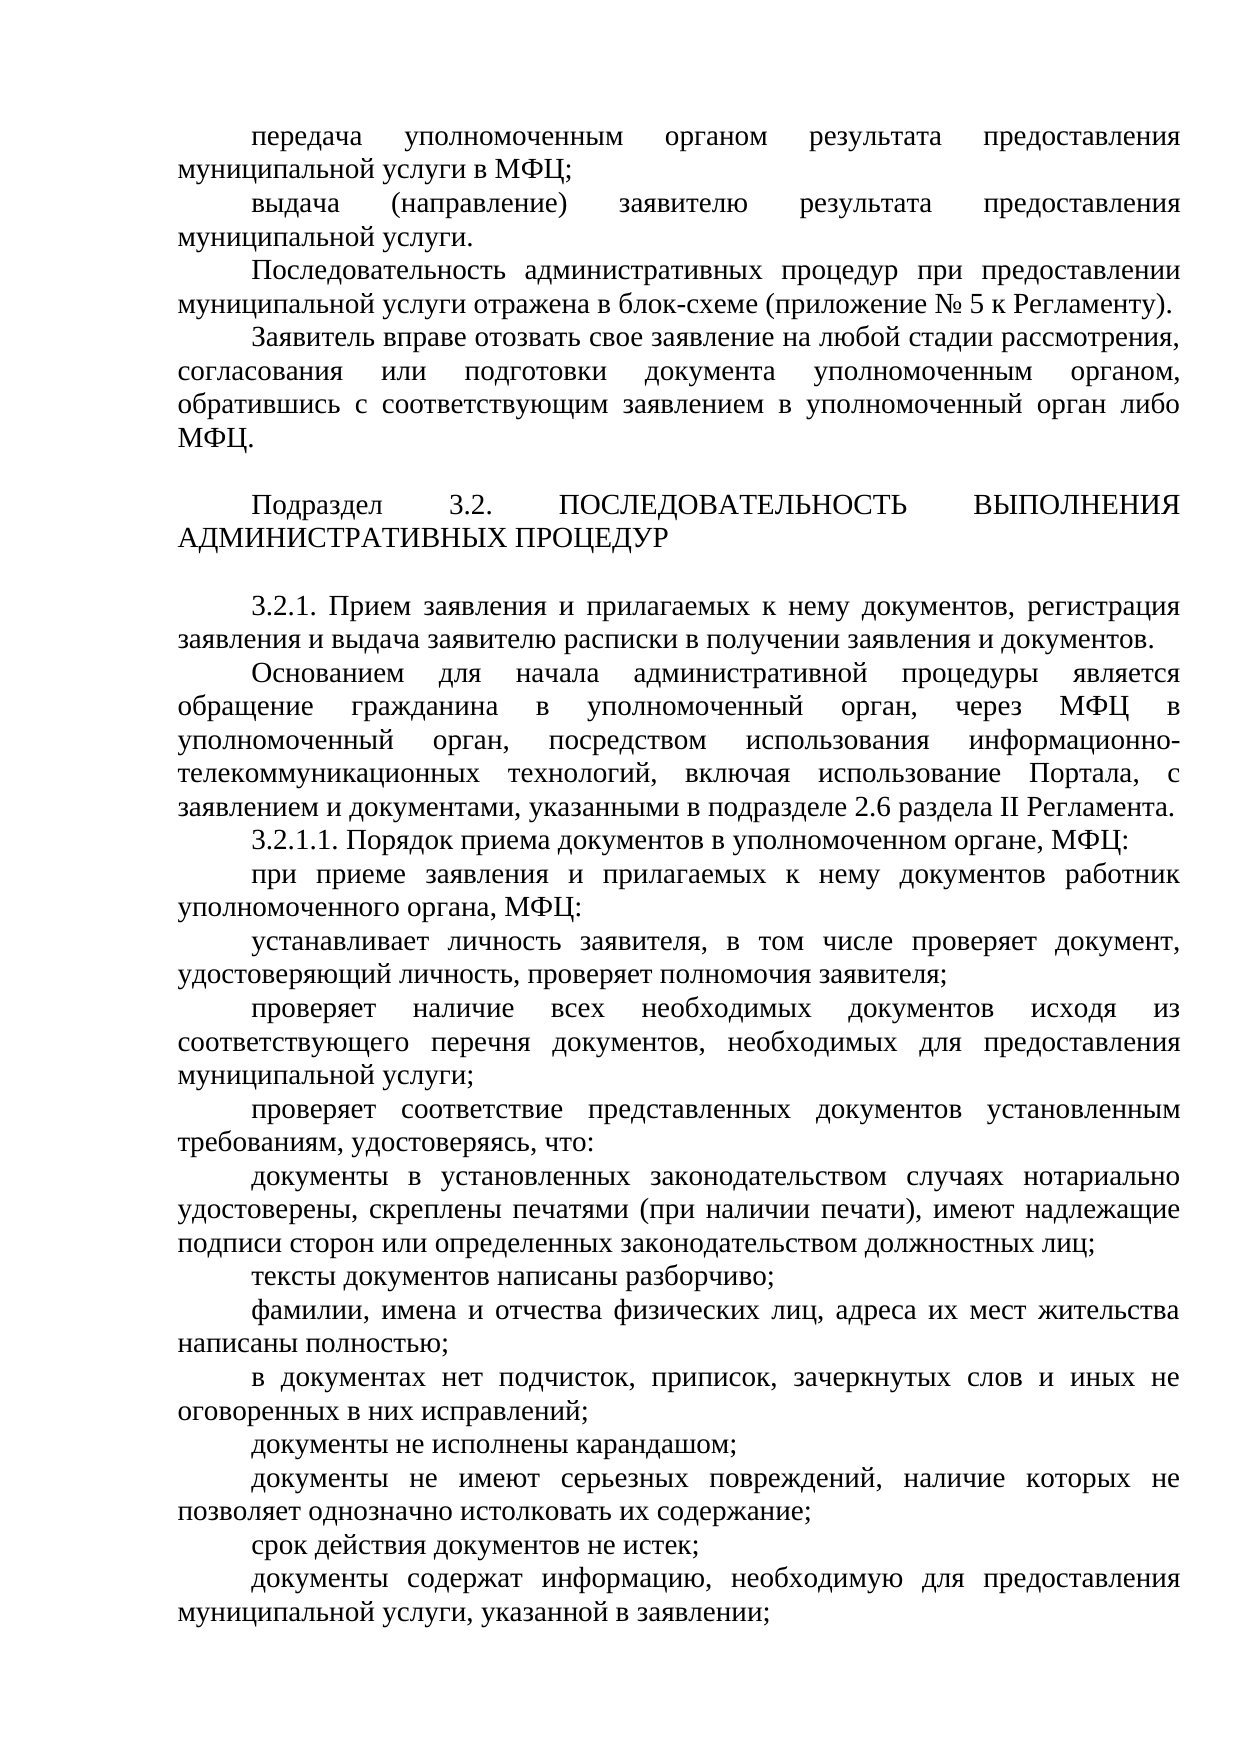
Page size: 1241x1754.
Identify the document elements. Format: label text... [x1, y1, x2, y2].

text Основанием для начала административной процедуры является обращение гражданина в уполномоченный орган, через МФЦ в уполномоченный орган, посредством использования информационно-телекоммуникационных технологий, включая использование Портала, с заявлением и документами, указанными в подразделе 2.6 раздела II Регламента. [177, 655, 1181, 822]
text выдача (направление) заявителю результата предоставления муниципальной услуги. [177, 185, 1181, 252]
text проверяет соответствие представленных документов установленным требованиям, удостоверяясь, что: [177, 1091, 1181, 1158]
text Подраздел 3.2. ПОСЛЕДОВАТЕЛЬНОСТЬ ВЫПОЛНЕНИЯ АДМИНИСТРАТИВНЫХ ПРОЦЕДУР [177, 487, 1181, 554]
text устанавливает личность заявителя, в том числе проверяет документ, удостоверяющий личность, проверяет полномочия заявителя; [177, 923, 1181, 990]
text при приеме заявления и прилагаемых к нему документов работник уполномоченного органа, МФЦ: [177, 856, 1181, 923]
text проверяет наличие всех необходимых документов исходя из соответствующего перечня документов, необходимых для предоставления муниципальной услуги; [177, 990, 1181, 1091]
text документы в установленных законодательством случаях нотариально удостоверены, скреплены печатями (при наличии печати), имеют надлежащие подписи сторон или определенных законодательством должностных лиц; [177, 1158, 1181, 1258]
text срок действия документов не истек; [177, 1527, 1181, 1560]
text 3.2.1. Прием заявления и прилагаемых к нему документов, регистрация заявления и выдача заявителю расписки в получении заявления и документов. [177, 588, 1181, 655]
text документы не исполнены карандашом; [177, 1426, 1181, 1460]
text Заявитель вправе отозвать свое заявление на любой стадии рассмотрения, согласования или подготовки документа уполномоченным органом, обратившись с соответствующим заявлением в уполномоченный орган либо МФЦ. [177, 319, 1181, 453]
text Последовательность административных процедур при предоставлении муниципальной услуги отражена в блок-схеме (приложение № 5 к Регламенту). [177, 252, 1181, 319]
text 3.2.1.1. Порядок приема документов в уполномоченном органе, МФЦ: [177, 822, 1181, 856]
text передача уполномоченным органом результата предоставления муниципальной услуги в МФЦ; [177, 118, 1181, 185]
text документы содержат информацию, необходимую для предоставления муниципальной услуги, указанной в заявлении; [177, 1560, 1181, 1627]
text фамилии, имена и отчества физических лиц, адреса их мест жительства написаны полностью; [177, 1292, 1181, 1359]
text в документах нет подчисток, приписок, зачеркнутых слов и иных не оговоренных в них исправлений; [177, 1359, 1181, 1426]
text документы не имеют серьезных повреждений, наличие которых не позволяет однозначно истолковать их содержание; [177, 1460, 1181, 1527]
text тексты документов написаны разборчиво; [177, 1258, 1181, 1292]
